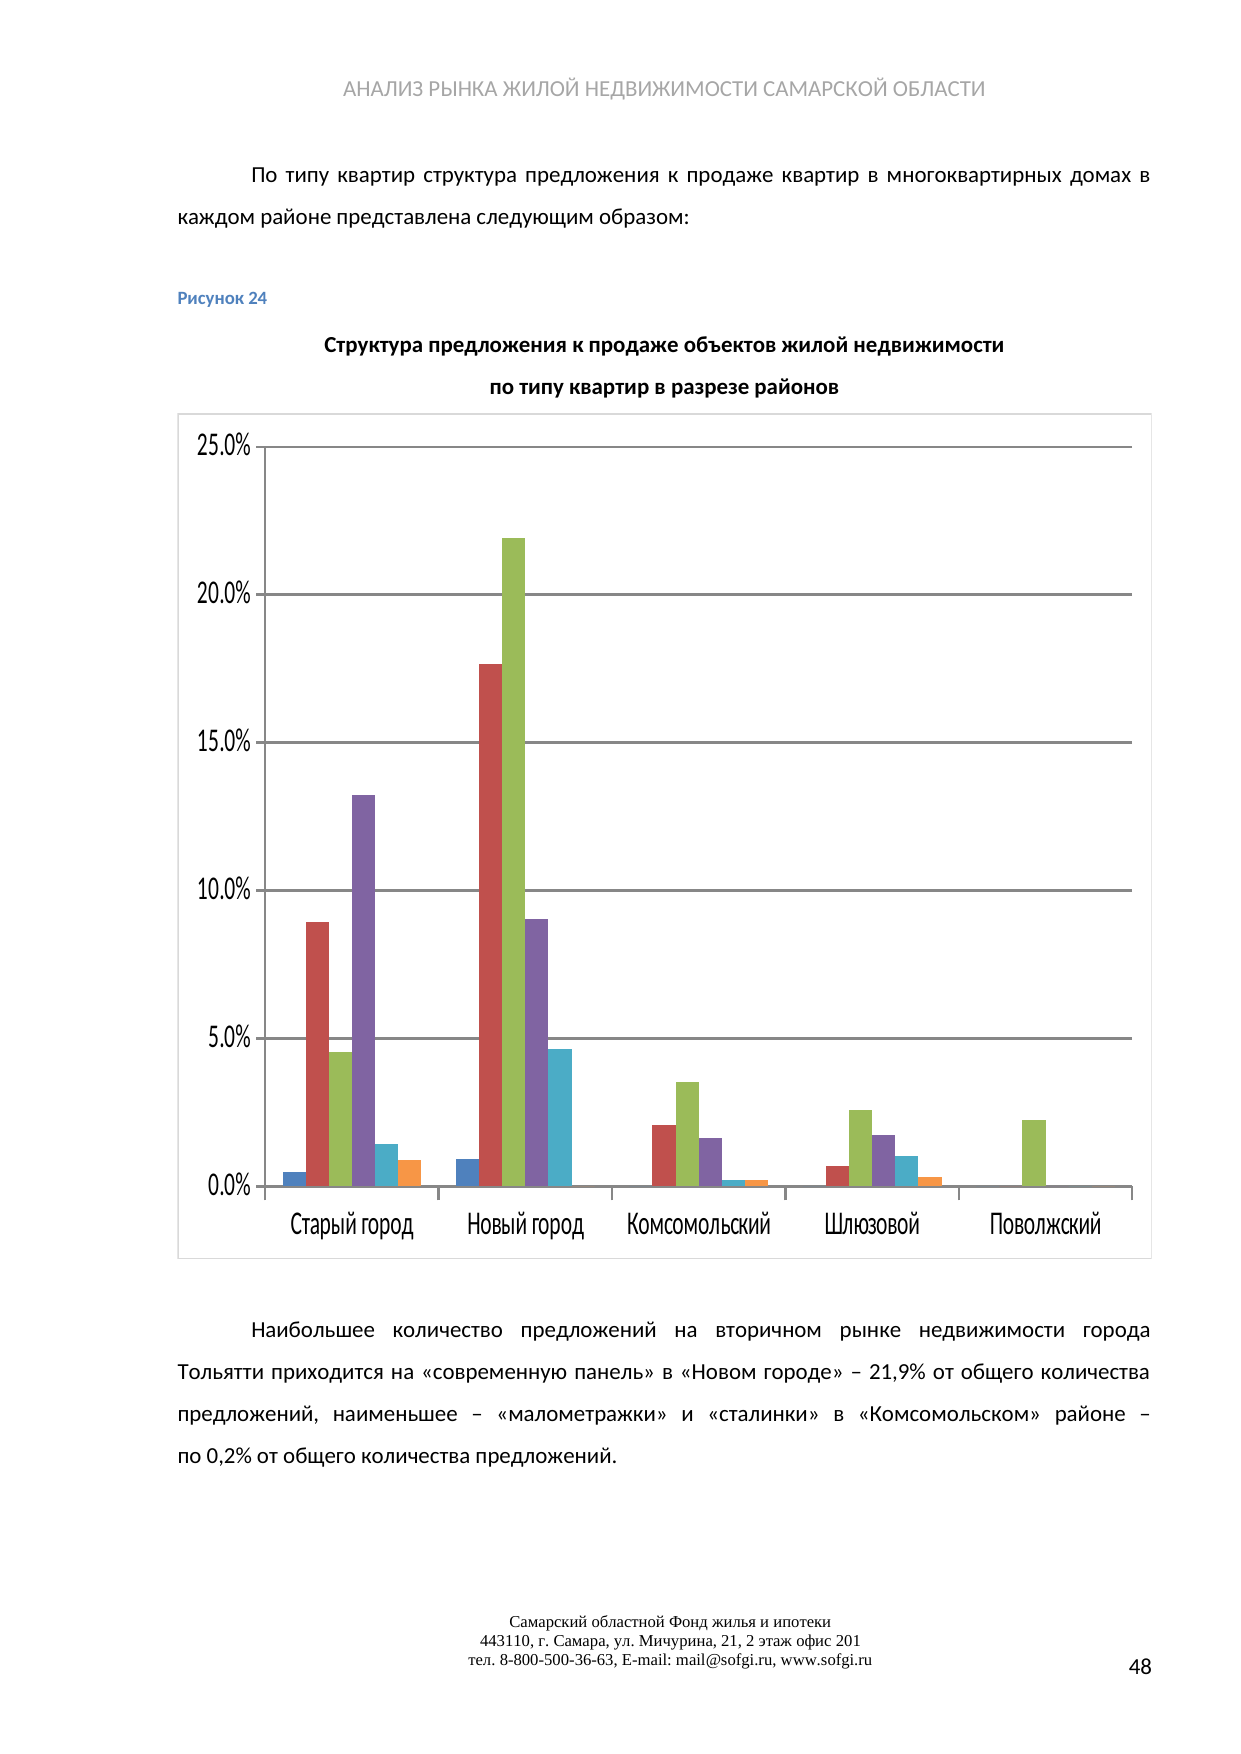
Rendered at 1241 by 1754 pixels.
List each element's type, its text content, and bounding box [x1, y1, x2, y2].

text Наибольшее количество предложений на вторичном рынке недвижимости города Тольятти приходится на «современную панель» в «Новом городе» – 21,9% от общего количества предложений, наименьшее – «малометражки» и «сталинки» в «Комсомольском» районе – по 0,2% от общего количества предложений. [177, 1315, 1152, 1469]
text Структура предложения к продаже объектов жилой недвижимости по типу квартир в разрезе районов [177, 330, 1152, 400]
text По типу квартир структура предложения к продаже квартир в многоквартирных домах в каждом районе представлена следующим образом: [177, 160, 1152, 230]
text Рисунок 24 [177, 286, 1152, 309]
